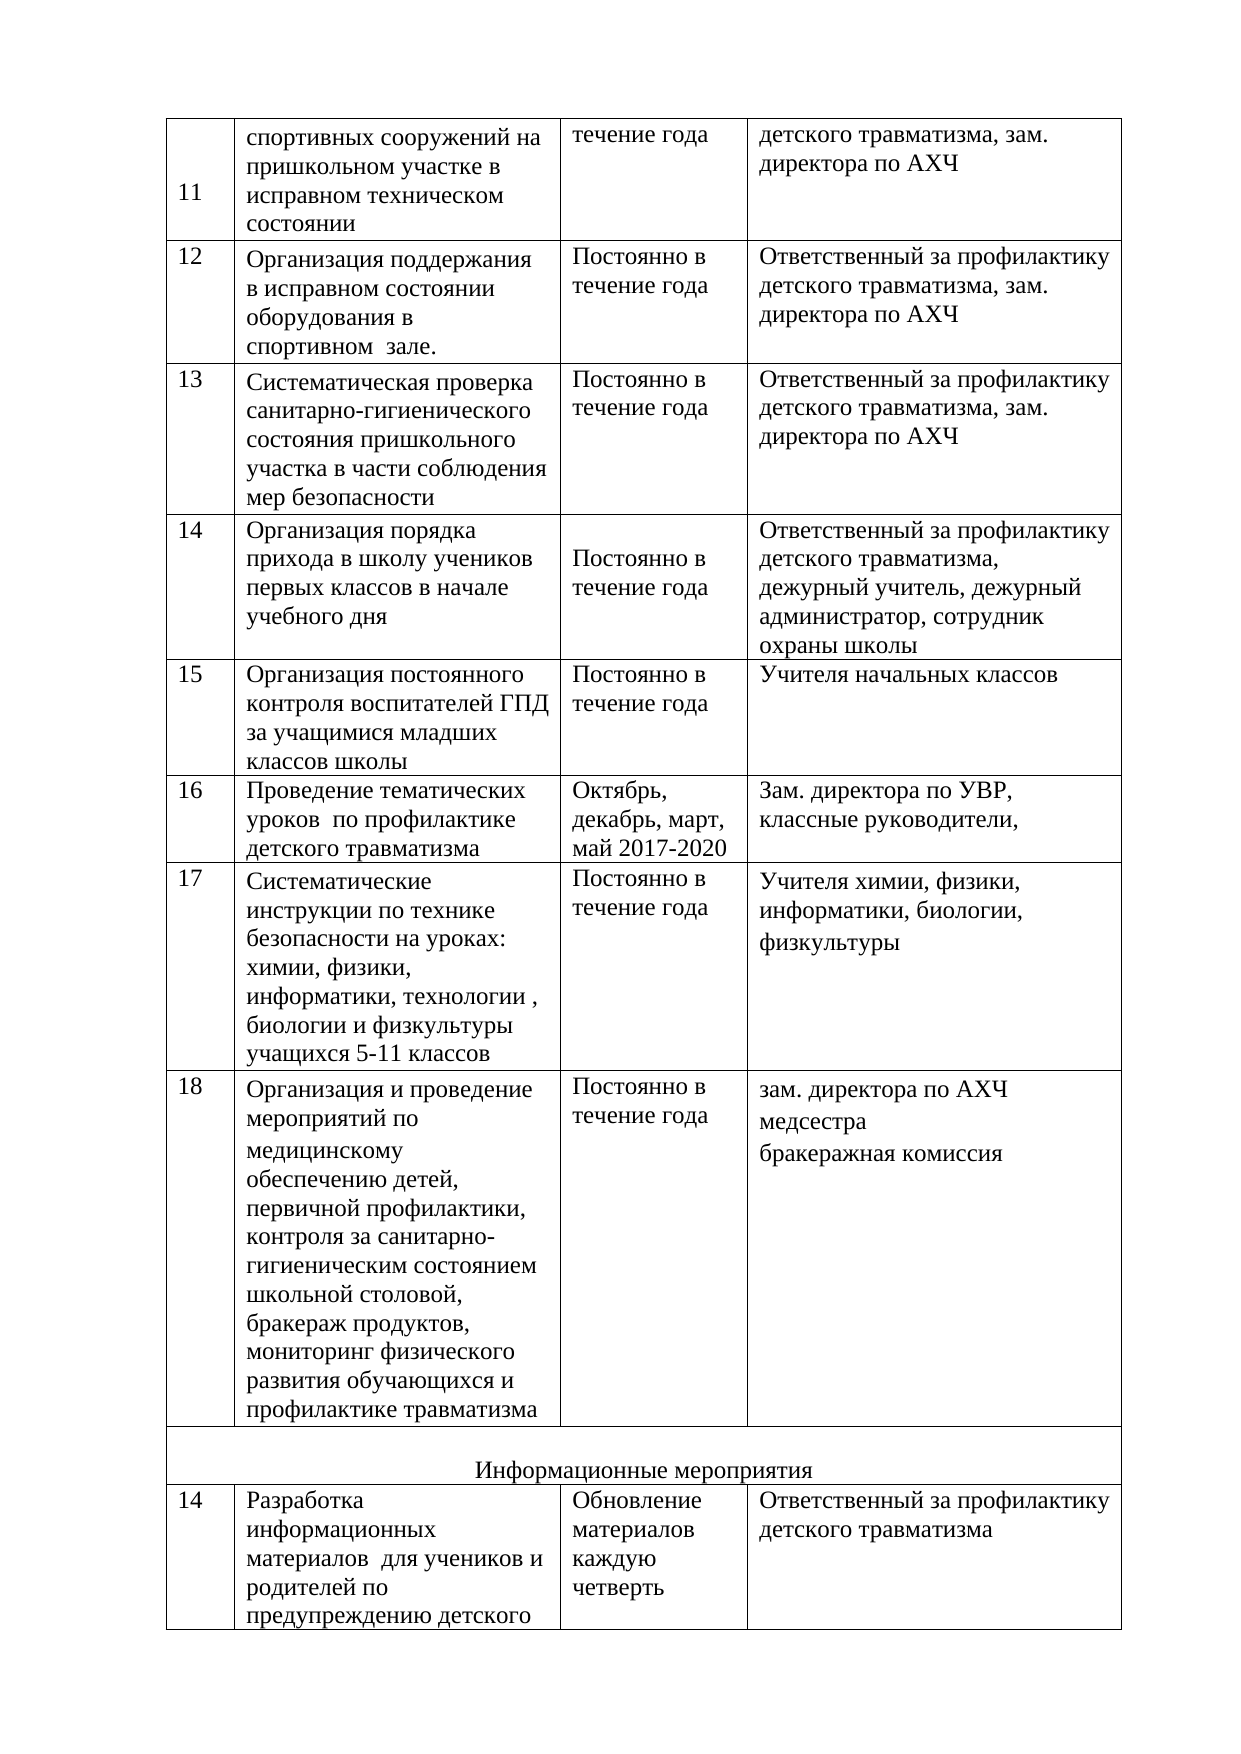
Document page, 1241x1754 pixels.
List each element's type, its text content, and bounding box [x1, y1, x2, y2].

table_cell Зам. директора по УВР, классные руководители, [748, 776, 1121, 862]
table_cell 17 [167, 863, 234, 1070]
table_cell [561, 119, 747, 240]
table_cell Информационные мероприятия [167, 1427, 1121, 1484]
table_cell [748, 119, 1121, 240]
table_cell Систематическая проверка санитарно-гигиенического состояния пришкольного участка в части соблюдения мер безопасности [235, 364, 560, 514]
table_cell 14 [167, 1485, 234, 1629]
table_cell Организация и проведение мероприятий по медицинскому обеспечению детей, первичной профилактики, контроля за санитарно-гигиеническим состоянием школьной столовой, бракераж продуктов, мониторинг физического развития обучающихся и профилактике травматизма [235, 1071, 560, 1426]
table_cell Постоянно в течение года [561, 1071, 747, 1426]
table_cell Постоянно в течение года [561, 364, 747, 514]
table_cell Систематические инструкции по технике безопасности на уроках: химии, физики, информатики, технологии , биологии и физкультуры учащихся 5-11 классов [235, 863, 560, 1070]
table_cell 12 [167, 241, 234, 363]
table_cell Октябрь, декабрь, март, май 2017-2020 [561, 776, 747, 862]
table_cell Постоянно в течение года [561, 863, 747, 1070]
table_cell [235, 1485, 560, 1629]
table_cell Организация постоянного контроля воспитателей ГПД за учащимися младших классов школы [235, 660, 560, 774]
table_cell 13 [167, 364, 234, 514]
table_cell Ответственный за профилактику детского травматизма, зам. директора по АХЧ [748, 241, 1121, 363]
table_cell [235, 119, 560, 240]
table_cell зам. директора по АХЧ медсестра бракеражная комиссия [748, 1071, 1121, 1426]
table_cell Организация поддержания в исправном состоянии оборудования в спортивном зале. [235, 241, 560, 363]
table_cell Проведение тематических уроков по профилактике детского травматизма [235, 776, 560, 862]
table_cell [748, 1485, 1121, 1629]
table_cell 14 [167, 515, 234, 658]
table_cell 15 [167, 660, 234, 774]
table_cell Ответственный за профилактику детского травматизма, дежурный учитель, дежурный администратор, сотрудник охраны школы [748, 515, 1121, 658]
table_cell Организация порядка прихода в школу учеников первых классов в начале учебного дня [235, 515, 560, 658]
table_cell Постоянно в течение года [561, 515, 747, 658]
table_cell Постоянно в течение года [561, 241, 747, 363]
table_cell 18 [167, 1071, 234, 1426]
table_cell Учителя химии, физики, информатики, биологии, физкультуры [748, 863, 1121, 1070]
table_cell Ответственный за профилактику детского травматизма, зам. директора по АХЧ [748, 364, 1121, 514]
table_cell Учителя начальных классов [748, 660, 1121, 774]
table_cell 16 [167, 776, 234, 862]
table_cell 11 [167, 119, 234, 240]
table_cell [561, 1485, 747, 1629]
table_cell Постоянно в течение года [561, 660, 747, 774]
